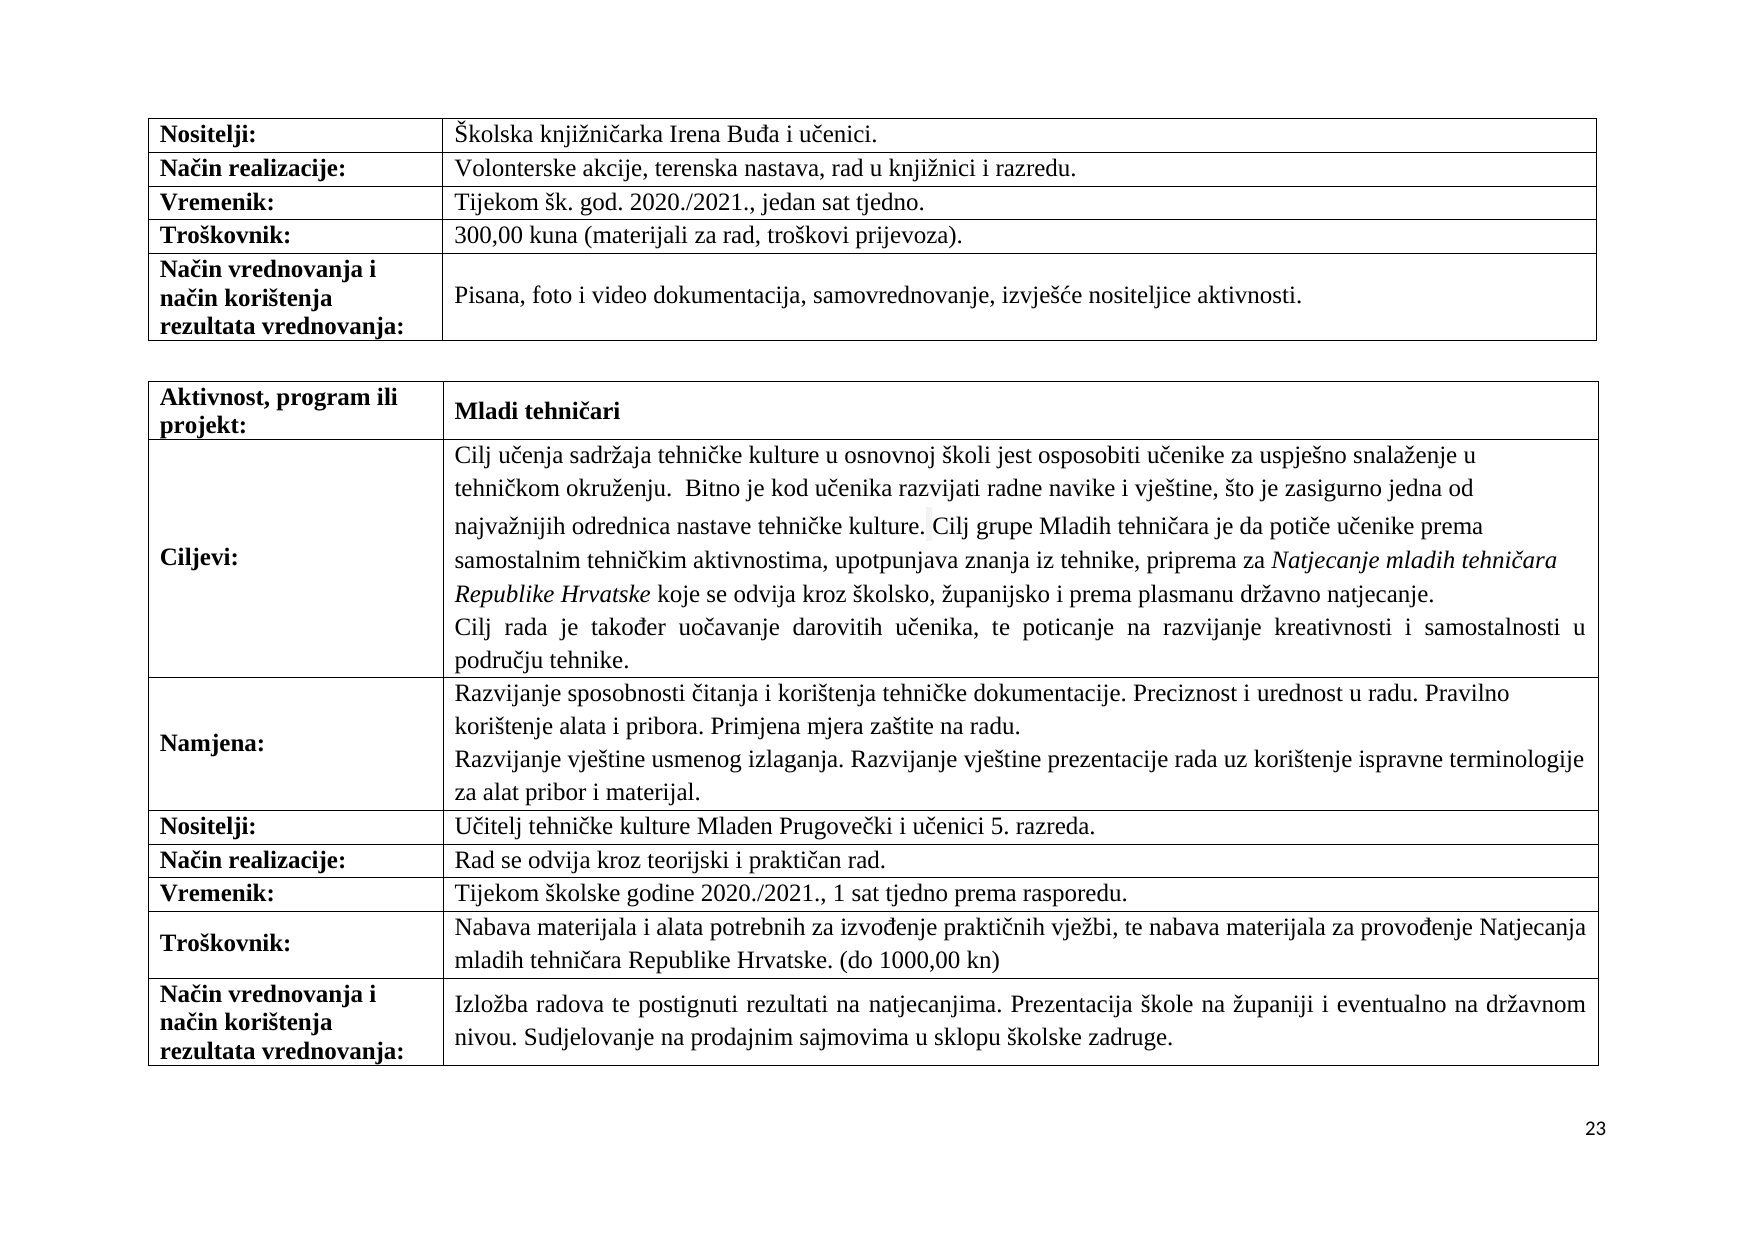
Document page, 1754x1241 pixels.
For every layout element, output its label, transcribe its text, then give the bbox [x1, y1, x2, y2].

table_cell Nabava materijala i alata potrebnih za izvođenje praktičnih vježbi, te nabava materijala za provođenje Natjecanja mladih tehničara Republike Hrvatske. (do 1000,00 kn) [444, 912, 1598, 978]
table_cell 300,00 kuna (materijali za rad, troškovi prijevoza). [443, 220, 1596, 253]
table_cell Nositelji: [149, 811, 443, 844]
table_cell Školska knjižničarka Irena Buđa i učenici. [443, 119, 1596, 152]
table_cell Vremenik: [149, 878, 443, 911]
table_cell Razvijanje sposobnosti čitanja i korištenja tehničke dokumentacije. Preciznost i urednost u radu. Pravilno korištenje alata i pribora. Primjena mjera zaštite na radu. Razvijanje vještine usmenog izlaganja. Razvijanje vještine prezentacije rada uz korištenje ispravne terminologije za alat pribor i materijal. [444, 678, 1598, 810]
table_cell Tijekom školske godine 2020./2021., 1 sat tjedno prema rasporedu. [444, 878, 1598, 911]
table_cell Rad se odvija kroz teorijski i praktičan rad. [444, 845, 1598, 877]
table_header Mladi tehničari [444, 382, 1598, 439]
table_cell Cilj učenja sadržaja tehničke kulture u osnovnoj školi jest osposobiti učenike za uspješno snalaženje u tehničkom okruženju. Bitno je kod učenika razvijati radne navike i vještine, što je zasigurno jedna od najvažnijih odrednica nastave tehničke kulture. Cilj grupe Mladih tehničara je da potiče učenike prema samostalnim tehničkim aktivnostima, upotpunjava znanja iz tehnike, priprema za Natjecanje mladih tehničara Republike Hrvatske koje se odvija kroz školsko, županijsko i prema plasmanu državno natjecanje. Cilj rada je također uočavanje darovitih učenika, te poticanje na razvijanje kreativnosti i samostalnosti u području tehnike. [444, 440, 1598, 677]
table_cell Učitelj tehničke kulture Mladen Prugovečki i učenici 5. razreda. [444, 811, 1598, 844]
table_cell Način realizacije: [149, 153, 442, 186]
table_cell Pisana, foto i video dokumentacija, samovrednovanje, izvješće nositeljice aktivnosti. [443, 254, 1596, 340]
table_cell Nositelji: [149, 119, 442, 152]
table_cell Tijekom šk. god. 2020./2021., jedan sat tjedno. [443, 187, 1596, 219]
table_cell Troškovnik: [149, 912, 443, 978]
table_cell Izložba radova te postignuti rezultati na natjecanjima. Prezentacija škole na županiji i eventualno na državnom nivou. Sudjelovanje na prodajnim sajmovima u sklopu školske zadruge. [444, 979, 1598, 1065]
table_cell Ciljevi: [149, 440, 443, 677]
table_cell Način vrednovanja i način korištenja rezultata vrednovanja: [149, 254, 442, 340]
table_cell Vremenik: [149, 187, 442, 219]
table_cell Način vrednovanja i način korištenja rezultata vrednovanja: [149, 979, 443, 1065]
table_header Aktivnost, program ili projekt: [149, 382, 443, 439]
table_cell Način realizacije: [149, 845, 443, 877]
table_cell Volonterske akcije, terenska nastava, rad u knjižnici i razredu. [443, 153, 1596, 186]
table_cell Namjena: [149, 678, 443, 810]
table_cell Troškovnik: [149, 220, 442, 253]
